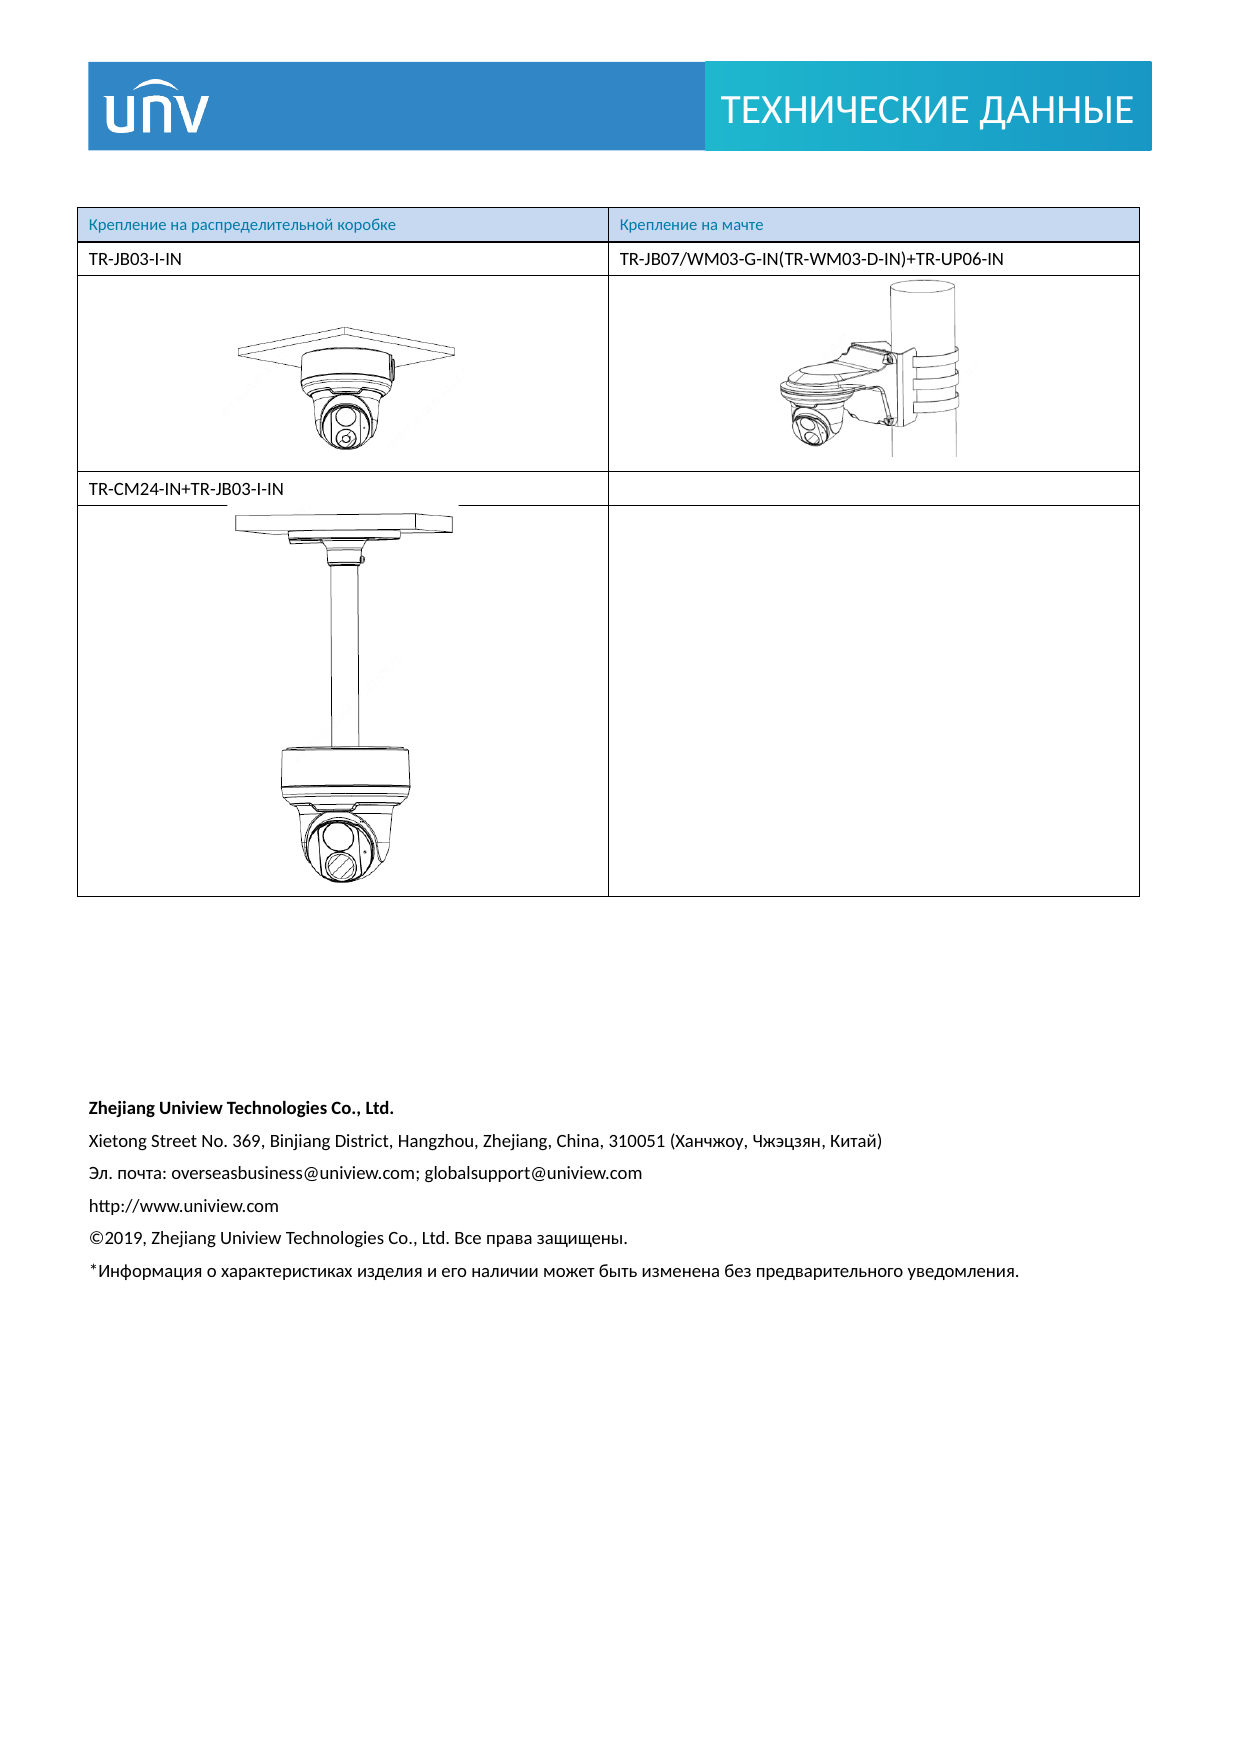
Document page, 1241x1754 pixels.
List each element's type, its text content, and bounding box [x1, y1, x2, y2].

table_cell [609, 506, 1139, 896]
text Zhejiang Uniview Technologies Co., Ltd. [89, 1092, 1152, 1124]
picture [221, 308, 465, 457]
text Эл. почта: overseasbusiness@uniview.com; globalsupport@uniview.com [89, 1157, 1152, 1189]
table_cell [609, 276, 1139, 471]
table_header Крепление на мачте [609, 208, 1139, 241]
text http://www.uniview.com [89, 1189, 1152, 1222]
table_header Крепление на распределительной коробке [78, 208, 608, 241]
text ©2019, Zhejiang Uniview Technologies Co., Ltd. Все права защищены. [89, 1222, 1152, 1254]
table_cell [78, 506, 608, 896]
picture [227, 505, 459, 886]
table_cell [609, 472, 1139, 504]
text *Информация о характеристиках изделия и его наличии может быть изменена без предварительного уведомления. [89, 1254, 1152, 1287]
table_cell TR-JB03-I-IN [78, 243, 608, 275]
picture [770, 276, 978, 457]
table_cell TR-JB07/WM03-G-IN(TR-WM03-D-IN)+TR-UP06-IN [609, 243, 1139, 275]
table_cell TR-CM24-IN+TR-JB03-I-IN [78, 472, 608, 504]
text Xietong Street No. 369, Binjiang District, Hangzhou, Zhejiang, China, 310051 (Ханчжоу, Чжэцзян, Китай) [89, 1124, 1152, 1157]
table_cell [78, 276, 608, 471]
picture [103, 79, 209, 133]
